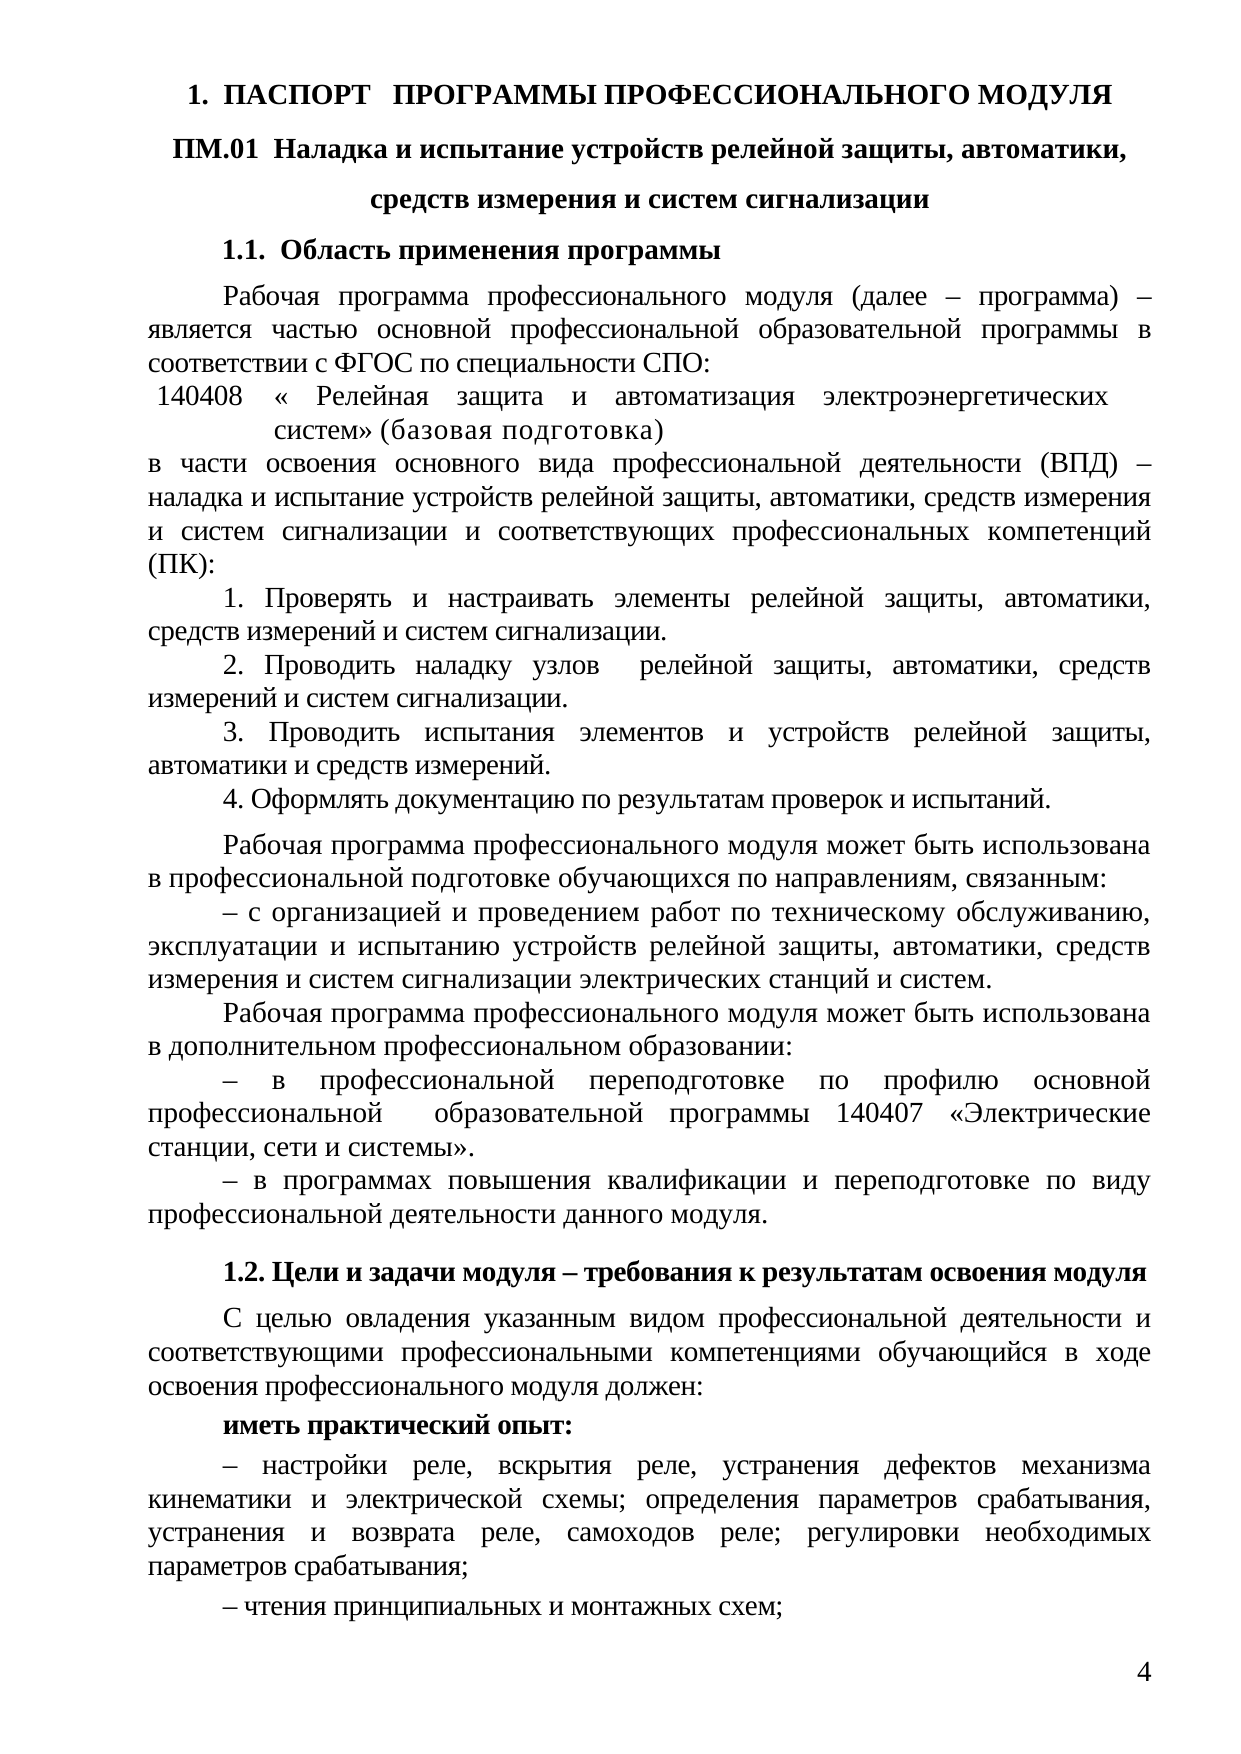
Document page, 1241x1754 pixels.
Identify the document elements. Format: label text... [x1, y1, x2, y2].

text 1.2. Цели и задачи модуля – требования к результатам освоения модуля [148, 1254, 1152, 1288]
text 4. Оформлять документацию по результатам проверок и испытаний. [148, 781, 1152, 814]
text С целью овладения указанным видом профессиональной деятельности и соответствующими профессиональными компетенциями обучающийся в ходе освоения профессионального модуля должен: [148, 1301, 1152, 1401]
text в части освоения основного вида профессиональной деятельности (ВПД) – наладка и испытание устройств релейной защиты, автоматики, средств измерения и систем сигнализации и соответствующих профессиональных компетенций (ПК): [148, 446, 1152, 580]
text иметь практический опыт: [148, 1407, 1152, 1441]
text Рабочая программа профессионального модуля может быть использована в профессиональной подготовке обучающихся по направлениям, связанным: [148, 827, 1152, 894]
text средств измерения и систем сигнализации [148, 181, 1152, 215]
text Рабочая программа профессионального модуля (далее – программа) – является частью основной профессиональной образовательной программы в соответствии с ФГОС по специальности СПО: [148, 278, 1152, 378]
text Рабочая программа профессионального модуля может быть использована в дополнительном профессиональном образовании: [148, 995, 1152, 1062]
text 1.1. Область применения программы [148, 232, 1152, 265]
text 3. Проводить испытания элементов и устройств релейной защиты, автоматики и средств измерений. [148, 714, 1152, 781]
text 1. Проверять и настраивать элементы релейной защиты, автоматики, средств измерений и систем сигнализации. [148, 580, 1152, 647]
text – в профессиональной переподготовке по профилю основной профессиональной образовательной программы 140407 «Электрические станции, сети и системы». [148, 1062, 1152, 1162]
text 2. Проводить наладку узлов релейной защиты, автоматики, средств измерений и систем сигнализации. [148, 647, 1152, 714]
text – настройки реле, вскрытия реле, устранения дефектов механизма кинематики и электрической схемы; определения параметров срабатывания, устранения и возврата реле, самоходов реле; регулировки необходимых параметров срабатывания; [148, 1447, 1152, 1581]
text – с организацией и проведением работ по техническому обслуживанию, эксплуатации и испытанию устройств релейной защиты, автоматики, средств измерения и систем сигнализации электрических станций и систем. [148, 894, 1152, 995]
table_header « Релейная защита и автоматизация электроэнергетических систем» (базовая подготовка) [263, 379, 1120, 446]
table_header 140408 [136, 379, 262, 446]
text – в программах повышения квалификации и переподготовке по виду профессиональной деятельности данного модуля. [148, 1162, 1152, 1229]
text ПМ.01 Наладка и испытание устройств релейной защиты, автоматики, [148, 131, 1152, 165]
text – чтения принципиальных и монтажных схем; [148, 1588, 1152, 1621]
text 1. паспорт ПРОГРАММЫ профессионального модуля [148, 77, 1152, 110]
